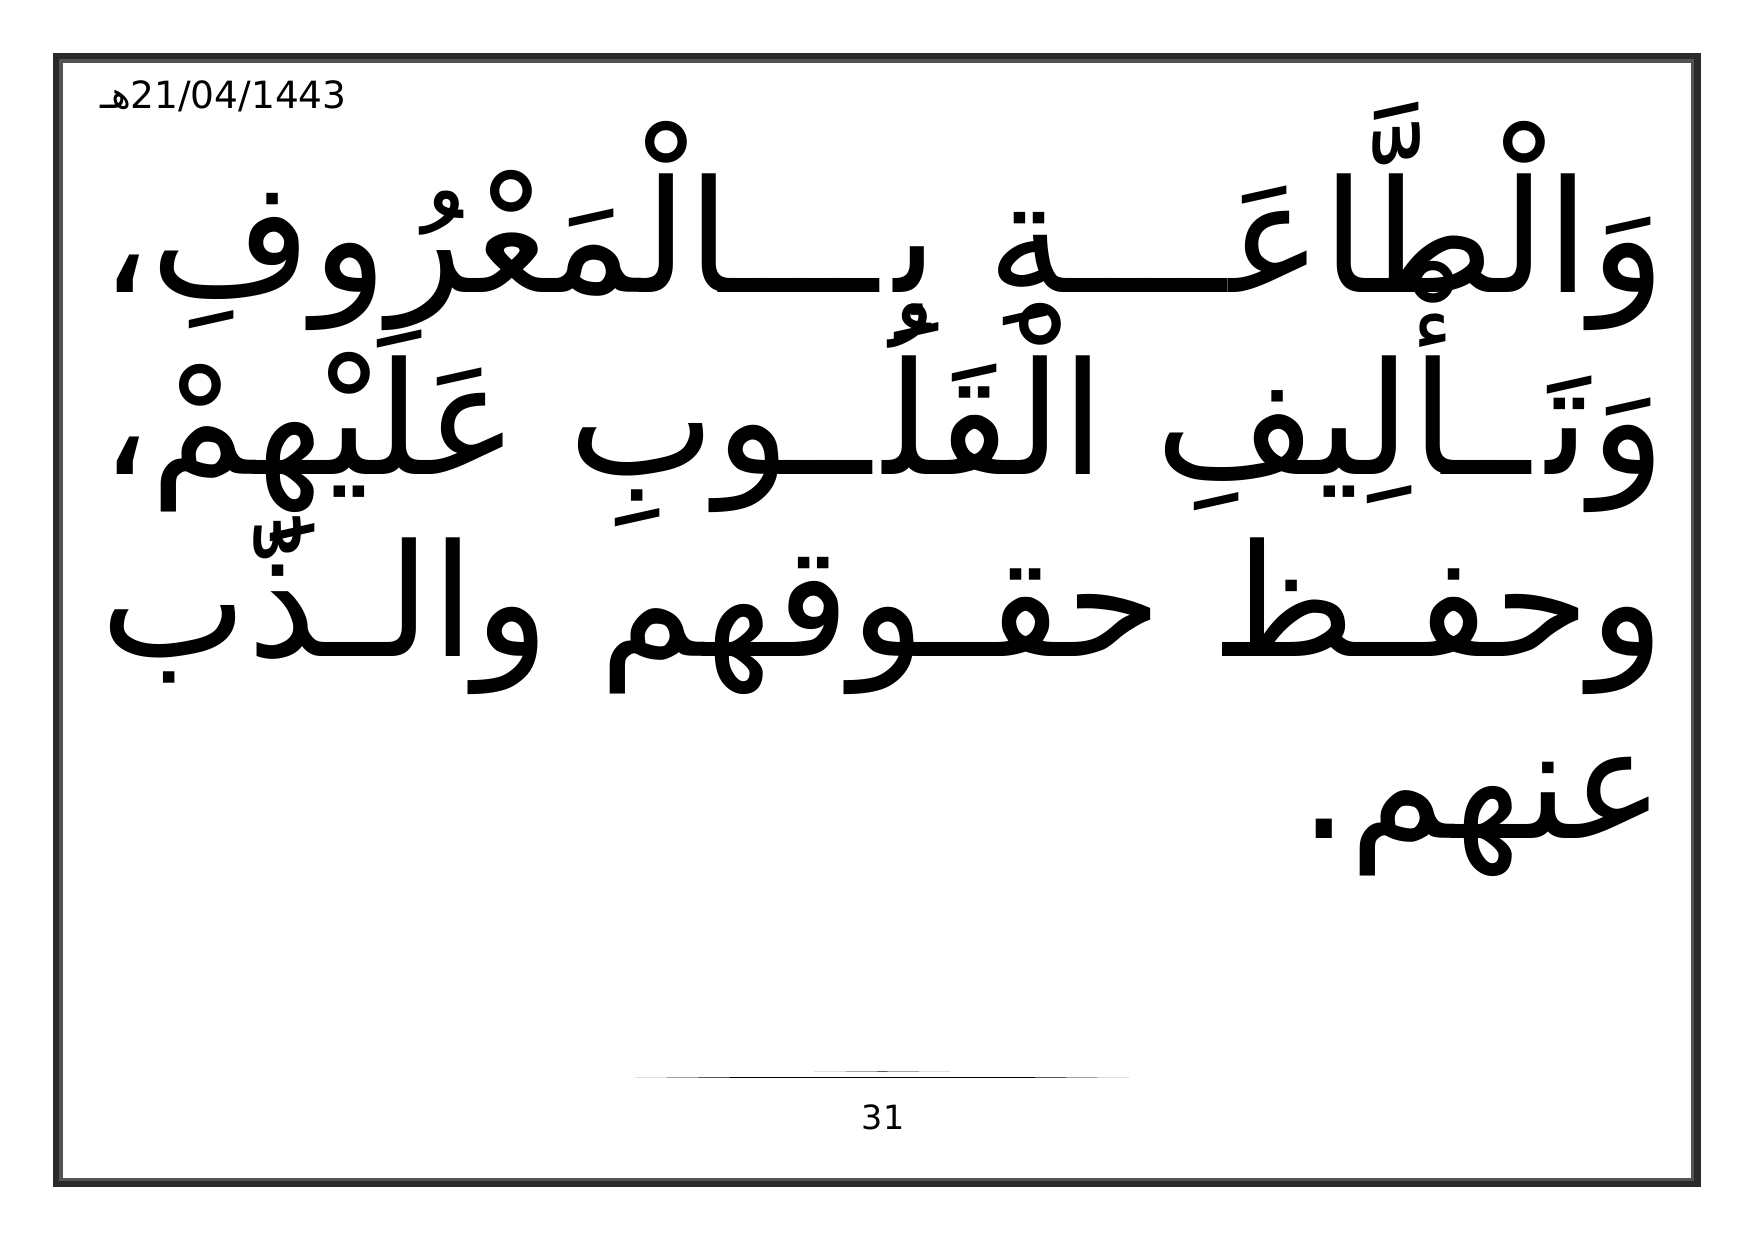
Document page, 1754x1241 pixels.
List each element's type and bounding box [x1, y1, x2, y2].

text [100, 148, 1665, 875]
